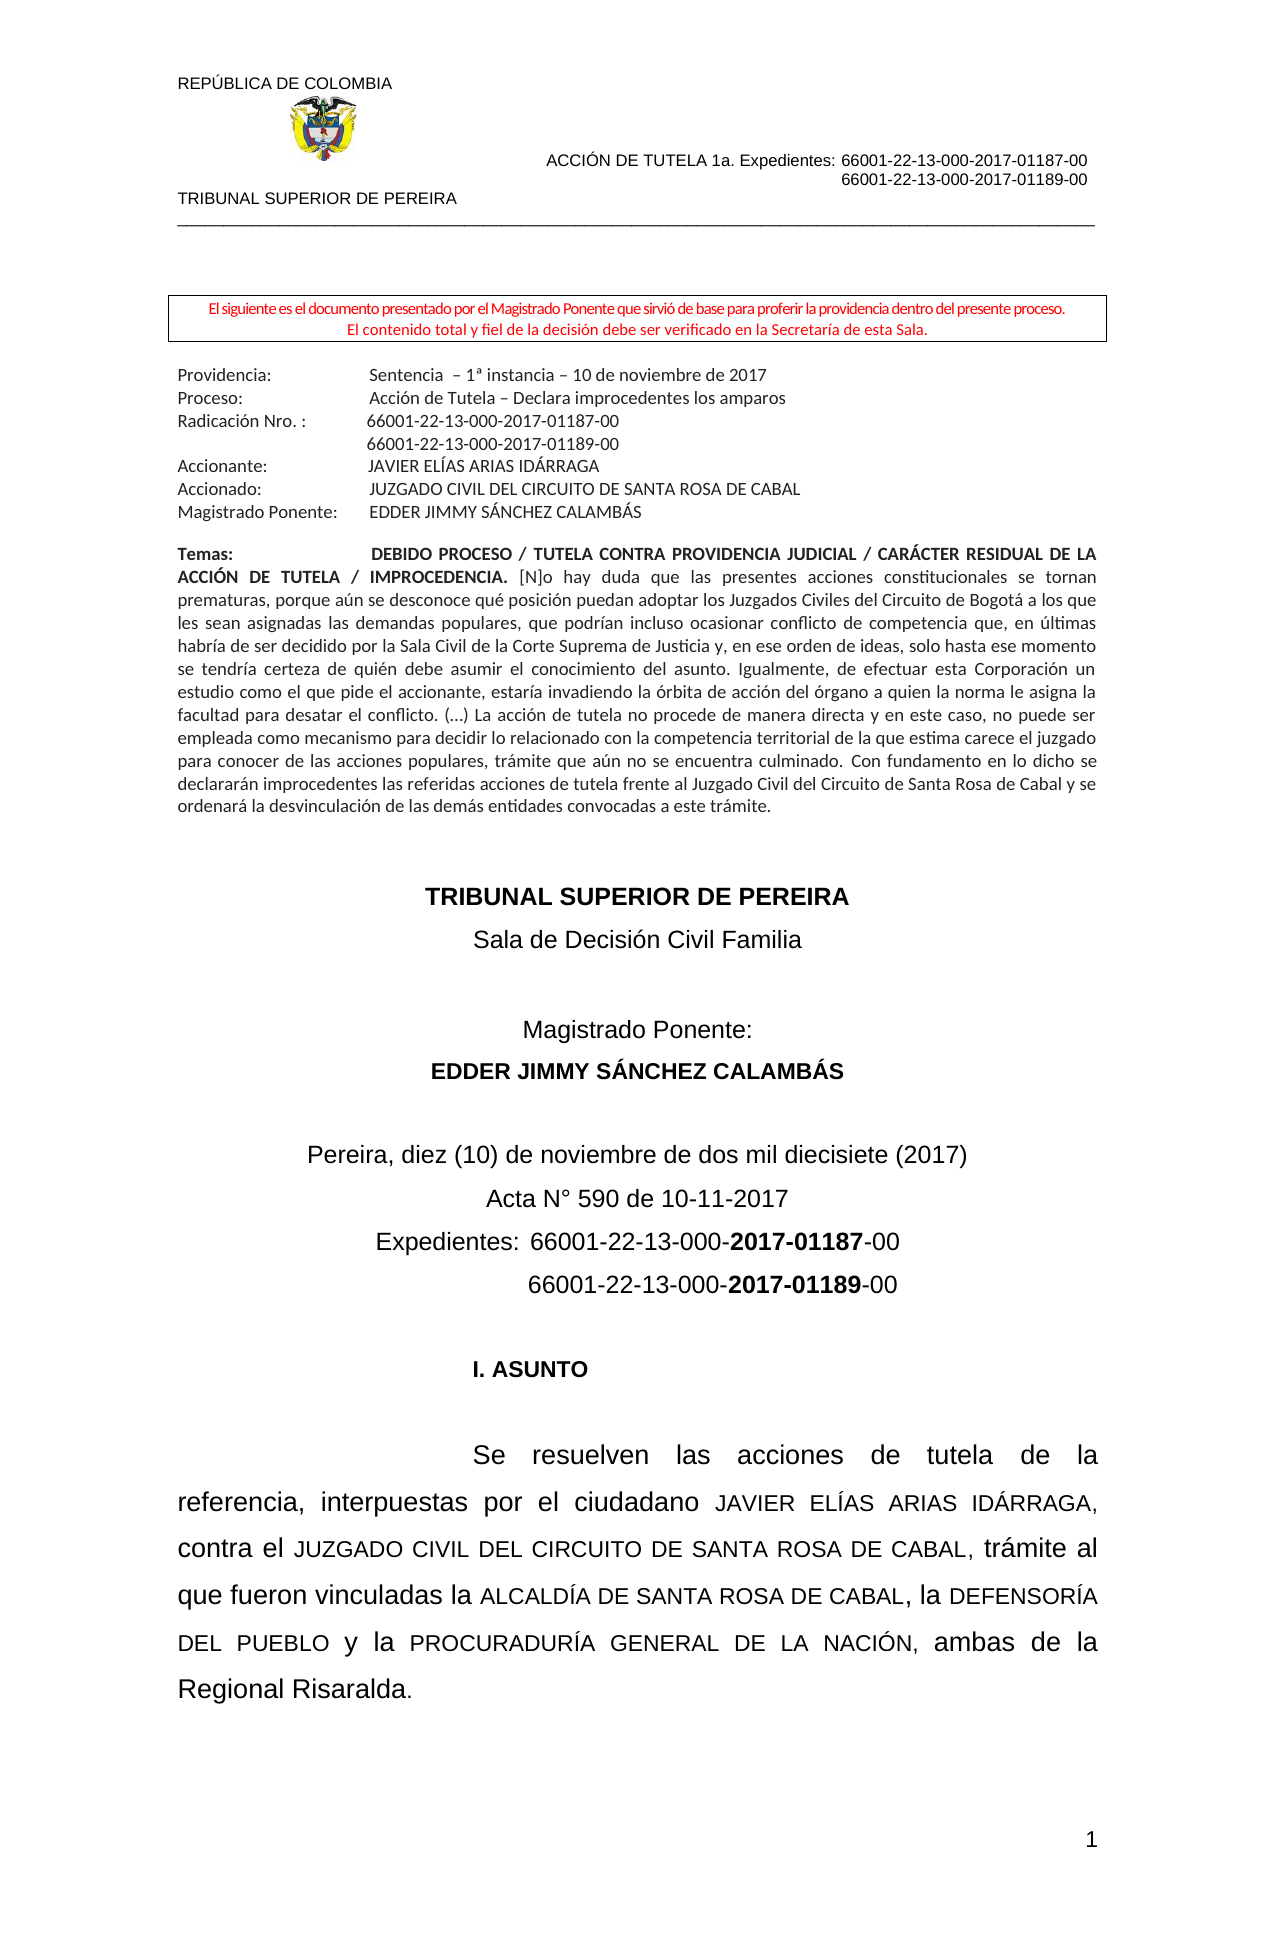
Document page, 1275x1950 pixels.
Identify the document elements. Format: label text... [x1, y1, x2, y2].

text 66001-22-13-000-2017-01189-00 [177, 1270, 1098, 1298]
text Temas: DEBIDO PROCESO / TUTELA CONTRA PROVIDENCIA JUDICIAL / CARÁCTER RESIDUAL DE LA ACCIÓN DE TUTELA / IMPROCEDENCIA. [N]o hay duda que las presentes acciones constitucionales se tornan prematuras, porque aún se desconoce qué posición puedan adoptar los Juzgados Civiles del Circuito de Bogotá a los que les sean asignadas las demandas populares, que podrían incluso ocasionar conflicto de competencia que, en últimas habría de ser decidido por la Sala Civil de la Corte Suprema de Justicia y, en ese orden de ideas, solo hasta ese momento se tendría certeza de quién debe asumir el conocimiento del asunto. Igualmente, de efectuar esta Corporación un estudio como el que pide el accionante, estaría invadiendo la órbita de acción del órgano a quien la norma le asigna la facultad para desatar el conflicto. (…) La acción de tutela no procede de manera directa y en este caso, no puede ser empleada como mecanismo para decidir lo relacionado con la competencia territorial de la que estima carece el juzgado para conocer de las acciones populares, trámite que aún no se encuentra culminado. Con fundamento en lo dicho se declararán improcedentes las referidas acciones de tutela frente al Juzgado Civil del Circuito de Santa Rosa de Cabal y se ordenará la desvinculación de las demás entidades convocadas a este trámite. [177, 543, 1098, 818]
text Expedientes: 66001-22-13-000-2017-01187-00 [177, 1227, 1098, 1255]
text EDDER JIMMY SÁNCHEZ CALAMBÁS [177, 1058, 1098, 1084]
text Proceso: Acción de Tutela – Declara improcedentes los amparos [177, 386, 1098, 409]
text I. ASUNTO [310, 1356, 1098, 1382]
text Magistrado Ponente: EDDER JIMMY SÁNCHEZ CALAMBÁS [177, 501, 1098, 523]
picture [289, 96, 357, 161]
text 66001-22-13-000-2017-01189-00 [177, 432, 1098, 455]
text Acta N° 590 de 10-11-2017 [177, 1183, 1098, 1212]
text Radicación Nro. : 66001-22-13-000-2017-01187-00 [177, 409, 1098, 432]
text TRIBUNAL SUPERIOR DE PEREIRA [177, 882, 1098, 910]
text Accionado: JUZGADO CIVIL DEL CIRCUITO DE SANTA ROSA DE CABAL [177, 478, 1098, 501]
text Accionante: JAVIER ELÍAS ARIAS IDÁRRAGA [177, 455, 1098, 478]
text Providencia: Sentencia – 1ª instancia – 10 de noviembre de 2017 [177, 363, 1098, 386]
text Sala de Decisión Civil Familia [177, 925, 1098, 953]
text El siguiente es el documento presentado por el Magistrado Ponente que sirvió de base para proferir la providencia dentro del presente proceso. [169, 296, 1106, 316]
text El contenido total y fiel de la decisión debe ser verificado en la Secretaría de esta Sala. [169, 316, 1106, 341]
text Pereira, diez (10) de noviembre de dos mil diecisiete (2017) [177, 1140, 1098, 1169]
text Se resuelven las acciones de tutela de la referencia, interpuestas por el ciudadano JAVIER ELÍAS ARIAS IDÁRRAGA, contra el JUZGADO CIVIL DEL CIRCUITO DE SANTA ROSA DE CABAL, trámite al que fueron vinculadas la ALCALDÍA DE SANTA ROSA DE CABAL, la DEFENSORÍA DEL PUEBLO y la PROCURADURÍA GENERAL DE LA NACIÓN, ambas de la Regional Risaralda. [177, 1439, 1098, 1704]
text Magistrado Ponente: [177, 1015, 1098, 1043]
